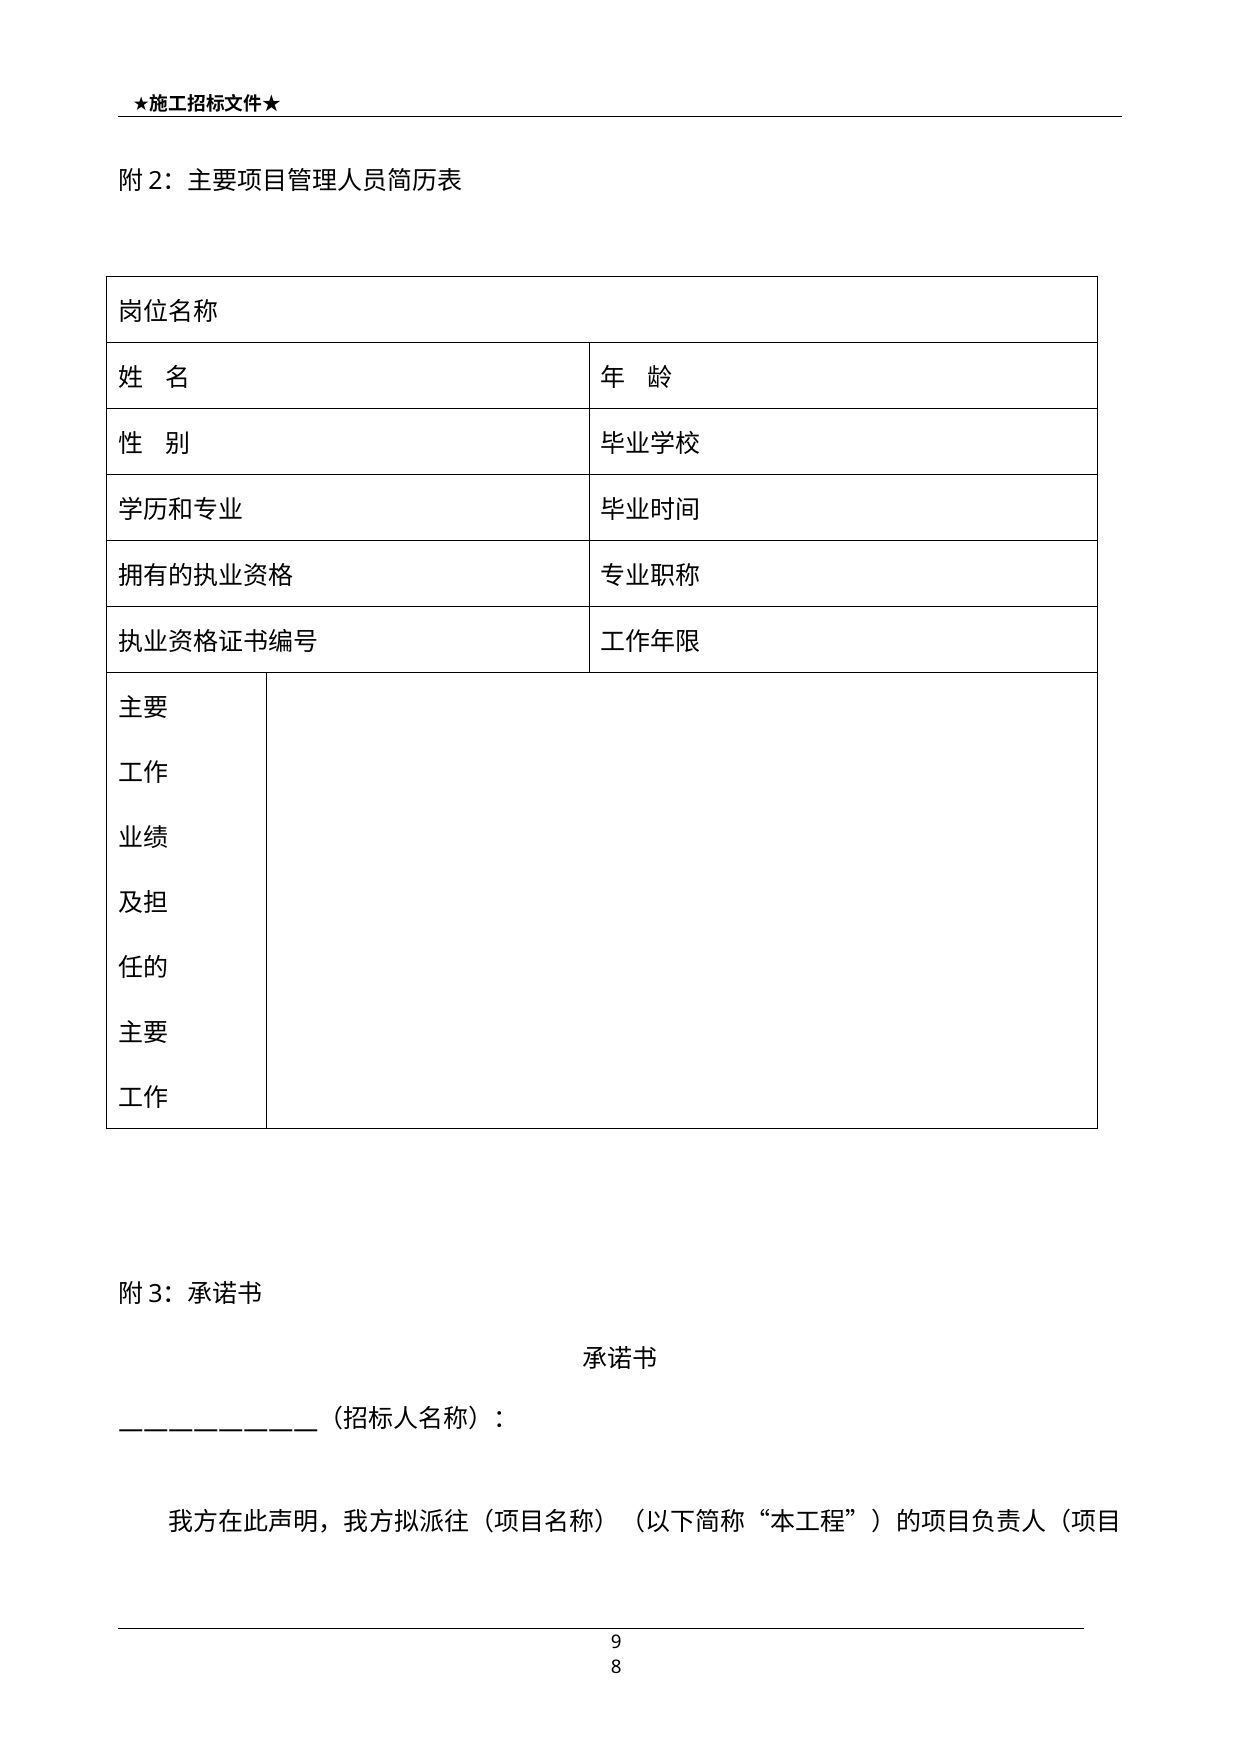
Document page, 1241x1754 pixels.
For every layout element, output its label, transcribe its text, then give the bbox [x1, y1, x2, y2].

table_cell 毕业学校 [590, 409, 1097, 474]
text 附2：主要项目管理人员简历表 [118, 146, 1122, 211]
table_cell 年 龄 [590, 343, 1097, 408]
table_cell 学历和专业 [107, 475, 589, 540]
table_cell 专业职称 [590, 541, 1097, 606]
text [118, 1487, 1122, 1552]
table_cell 毕业时间 [590, 475, 1097, 540]
table_header 岗位名称 [107, 277, 1097, 342]
text 承诺书 [118, 1324, 1122, 1389]
table_cell 性 别 [107, 409, 589, 474]
table_cell 工作年限 [590, 607, 1097, 672]
table_cell 拥有的执业资格 [107, 541, 589, 606]
table_cell 姓 名 [107, 343, 589, 408]
text 附3：承诺书 [118, 1259, 1122, 1324]
text ————————（招标人名称）： [118, 1389, 1122, 1454]
table_cell 执业资格证书编号 [107, 607, 589, 672]
table_cell [267, 673, 1097, 1128]
table_cell 主要 工作 业绩 及担 任的 主要 工作 [107, 673, 266, 1128]
